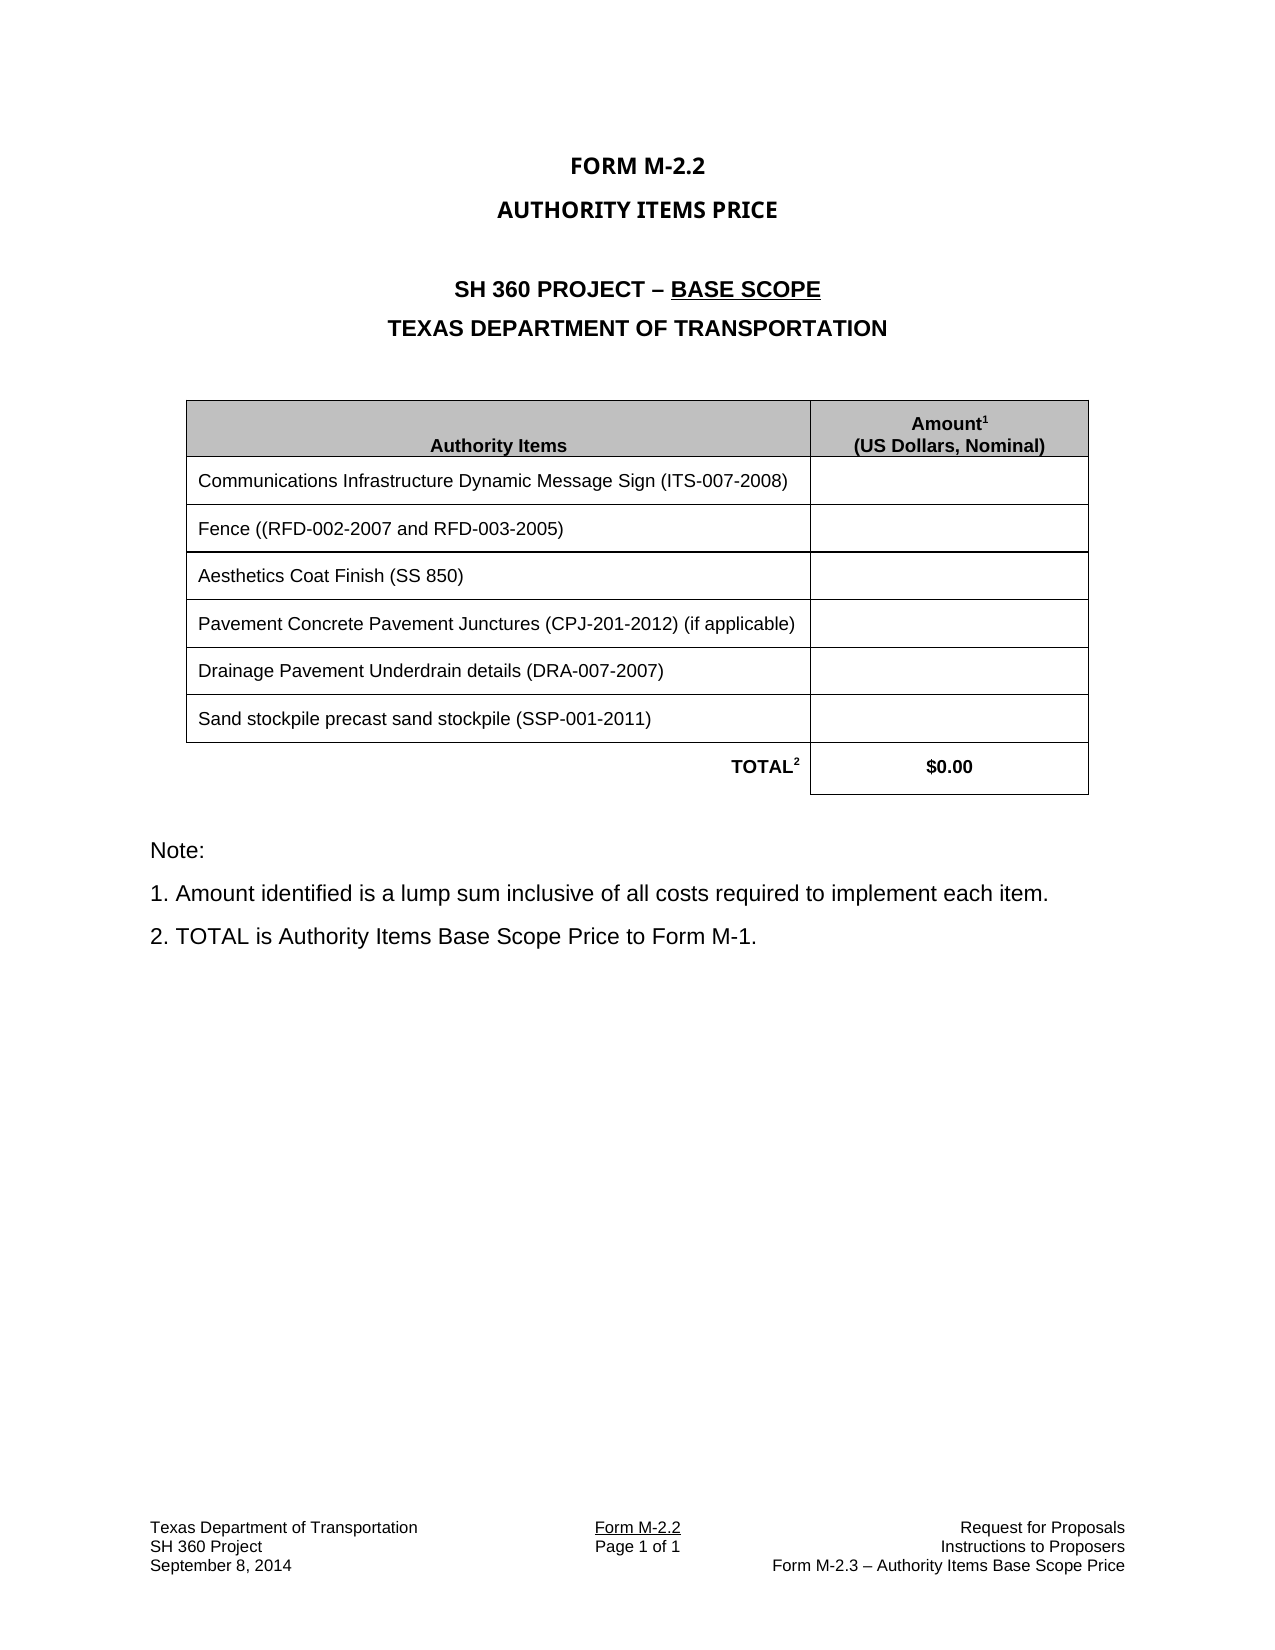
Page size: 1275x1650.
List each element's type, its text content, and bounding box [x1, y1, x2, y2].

text Form M-2.2 [150, 150, 1125, 181]
text 1. Amount identified is a lump sum inclusive of all costs required to implement each item. [150, 880, 1125, 907]
table_cell [811, 695, 1088, 742]
table_cell $0.00 [811, 743, 1088, 794]
table_cell Aesthetics Coat Finish (SS 850) [187, 553, 810, 599]
table_cell Fence ((RFD-002-2007 and RFD-003-2005) [187, 505, 810, 551]
table_cell Pavement Concrete Pavement Junctures (CPJ-201-2012) (if applicable) [187, 600, 810, 647]
text AUTHORITY Items Price [150, 194, 1125, 225]
table_cell Communications Infrastructure Dynamic Message Sign (ITS-007-2008) [187, 457, 810, 504]
table_cell [811, 457, 1088, 504]
table_header Amount1 (US Dollars, Nominal) [811, 401, 1088, 456]
table_cell [811, 505, 1088, 551]
table_cell [811, 648, 1088, 694]
text 2. TOTAL is Authority Items Base Scope Price to Form M-1. [150, 923, 1125, 949]
table_cell Drainage Pavement Underdrain details (DRA-007-2007) [187, 648, 810, 694]
table_cell [811, 553, 1088, 599]
table_cell TOTAL2 [187, 743, 810, 794]
text SH 360 Project – bASE SCOPE [150, 276, 1125, 303]
text Note: [150, 837, 1125, 864]
text Texas Department of Transportation [150, 315, 1125, 342]
table_cell [811, 600, 1088, 647]
table_header Authority Items [187, 401, 810, 456]
table_cell Sand stockpile precast sand stockpile (SSP-001-2011) [187, 695, 810, 742]
